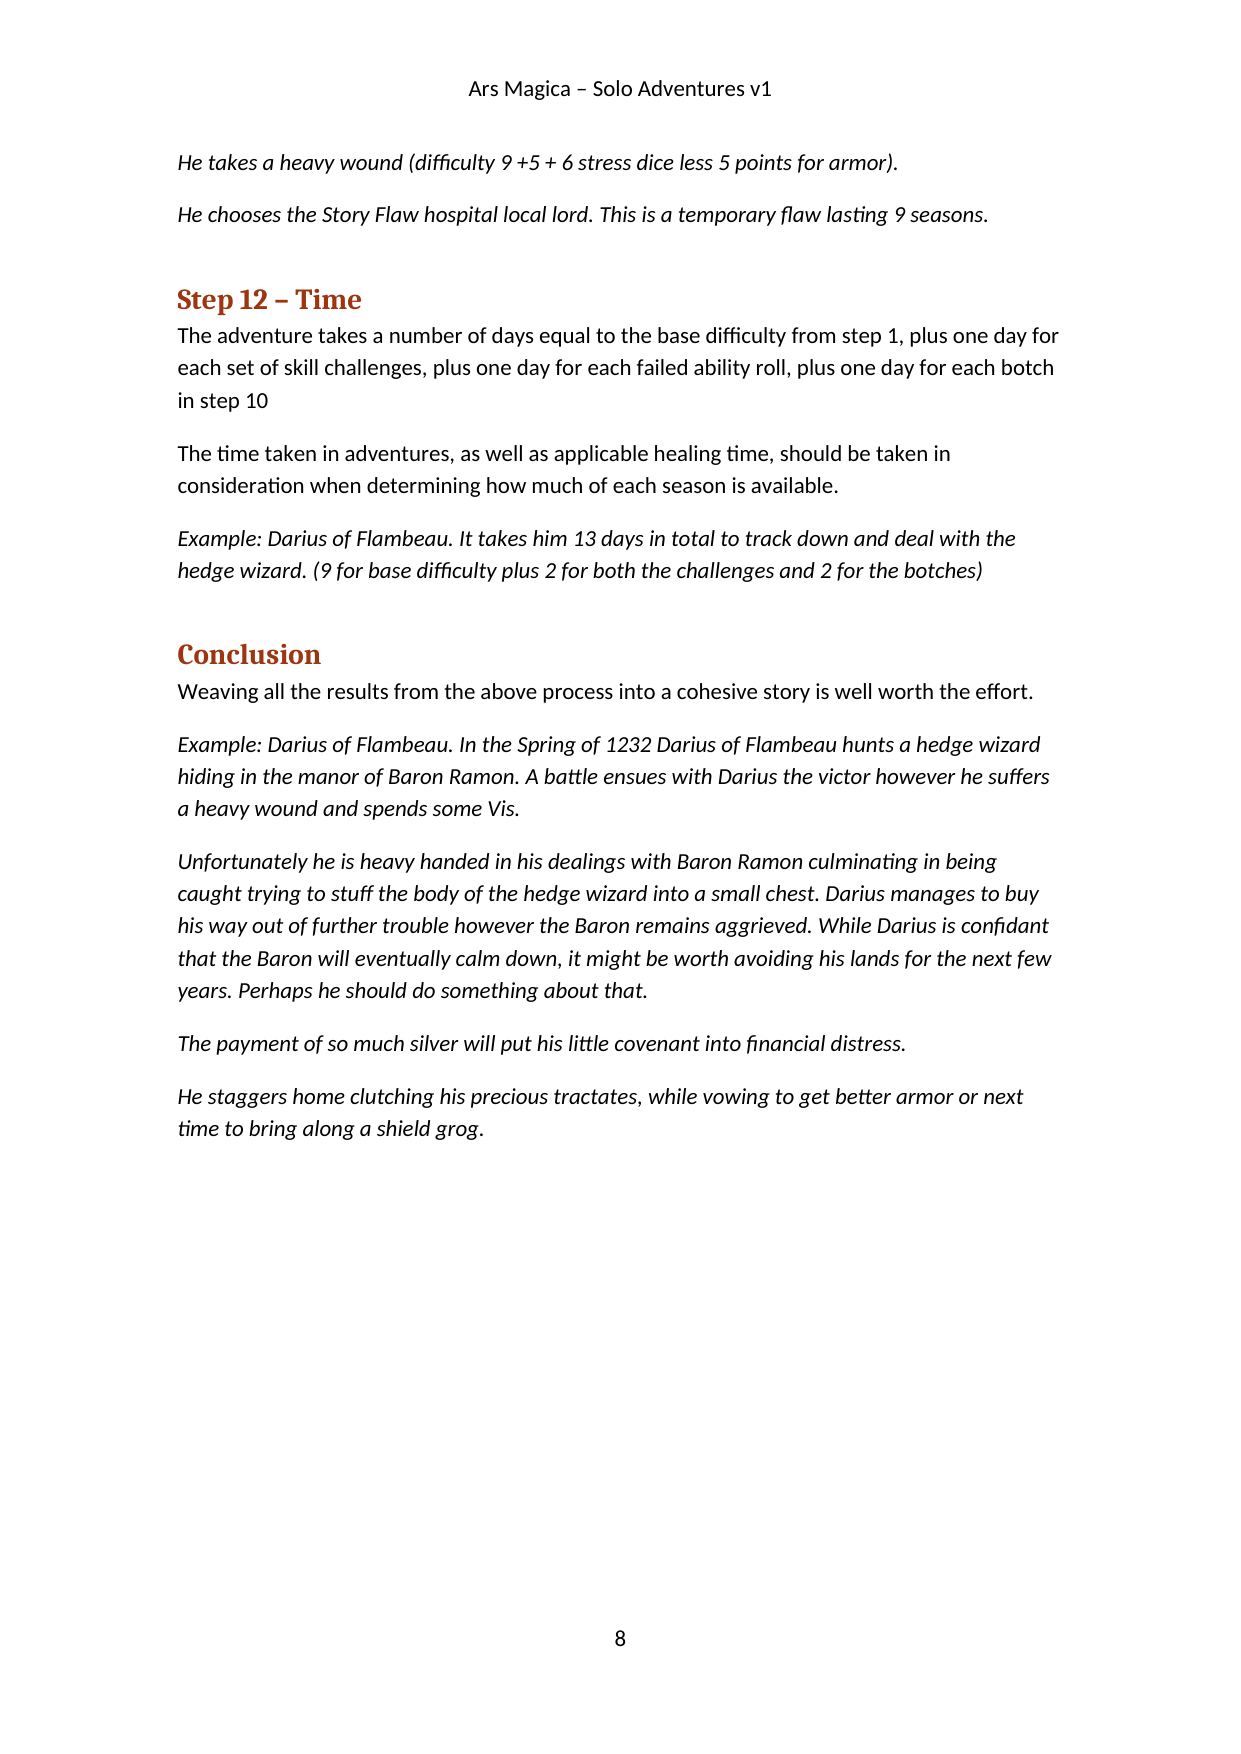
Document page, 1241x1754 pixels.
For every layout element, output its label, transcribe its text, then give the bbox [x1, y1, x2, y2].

text Example: Darius of Flambeau. In the Spring of 1232 Darius of Flambeau hunts a hedge wizard hiding in the manor of Baron Ramon. A battle ensues with Darius the victor however he suffers a heavy wound and spends some Vis. [177, 730, 1063, 822]
text He takes a heavy wound (difficulty 9 +5 + 6 stress dice less 5 points for armor). [177, 148, 1063, 176]
text The adventure takes a number of days equal to the base difficulty from step 1, plus one day for each set of skill challenges, plus one day for each failed ability roll, plus one day for each botch in step 10 [177, 321, 1063, 414]
subtitle Step 12 – Time [177, 283, 1063, 316]
subtitle Conclusion [177, 638, 1063, 672]
text Unfortunately he is heavy handed in his dealings with Baron Ramon culminating in being caught trying to stuff the body of the hedge wizard into a small chest. Darius manages to buy his way out of further trouble however the Baron remains aggrieved. While Darius is confidant that the Baron will eventually calm down, it might be worth avoiding his lands for the next few years. Perhaps he should do something about that. [177, 847, 1063, 1004]
text He chooses the Story Flaw hospital local lord. This is a temporary flaw lasting 9 seasons. [177, 201, 1063, 229]
text He staggers home clutching his precious tractates, while vowing to get better armor or next time to bring along a shield grog. [177, 1082, 1063, 1142]
text Example: Darius of Flambeau. It takes him 13 days in total to track down and deal with the hedge wizard. (9 for base difficulty plus 2 for both the challenges and 2 for the botches) [177, 524, 1063, 584]
text The time taken in adventures, as well as applicable healing time, should be taken in consideration when determining how much of each season is available. [177, 439, 1063, 499]
text The payment of so much silver will put his little covenant into financial distress. [177, 1029, 1063, 1057]
text Weaving all the results from the above process into a cohesive story is well worth the effort. [177, 677, 1063, 705]
